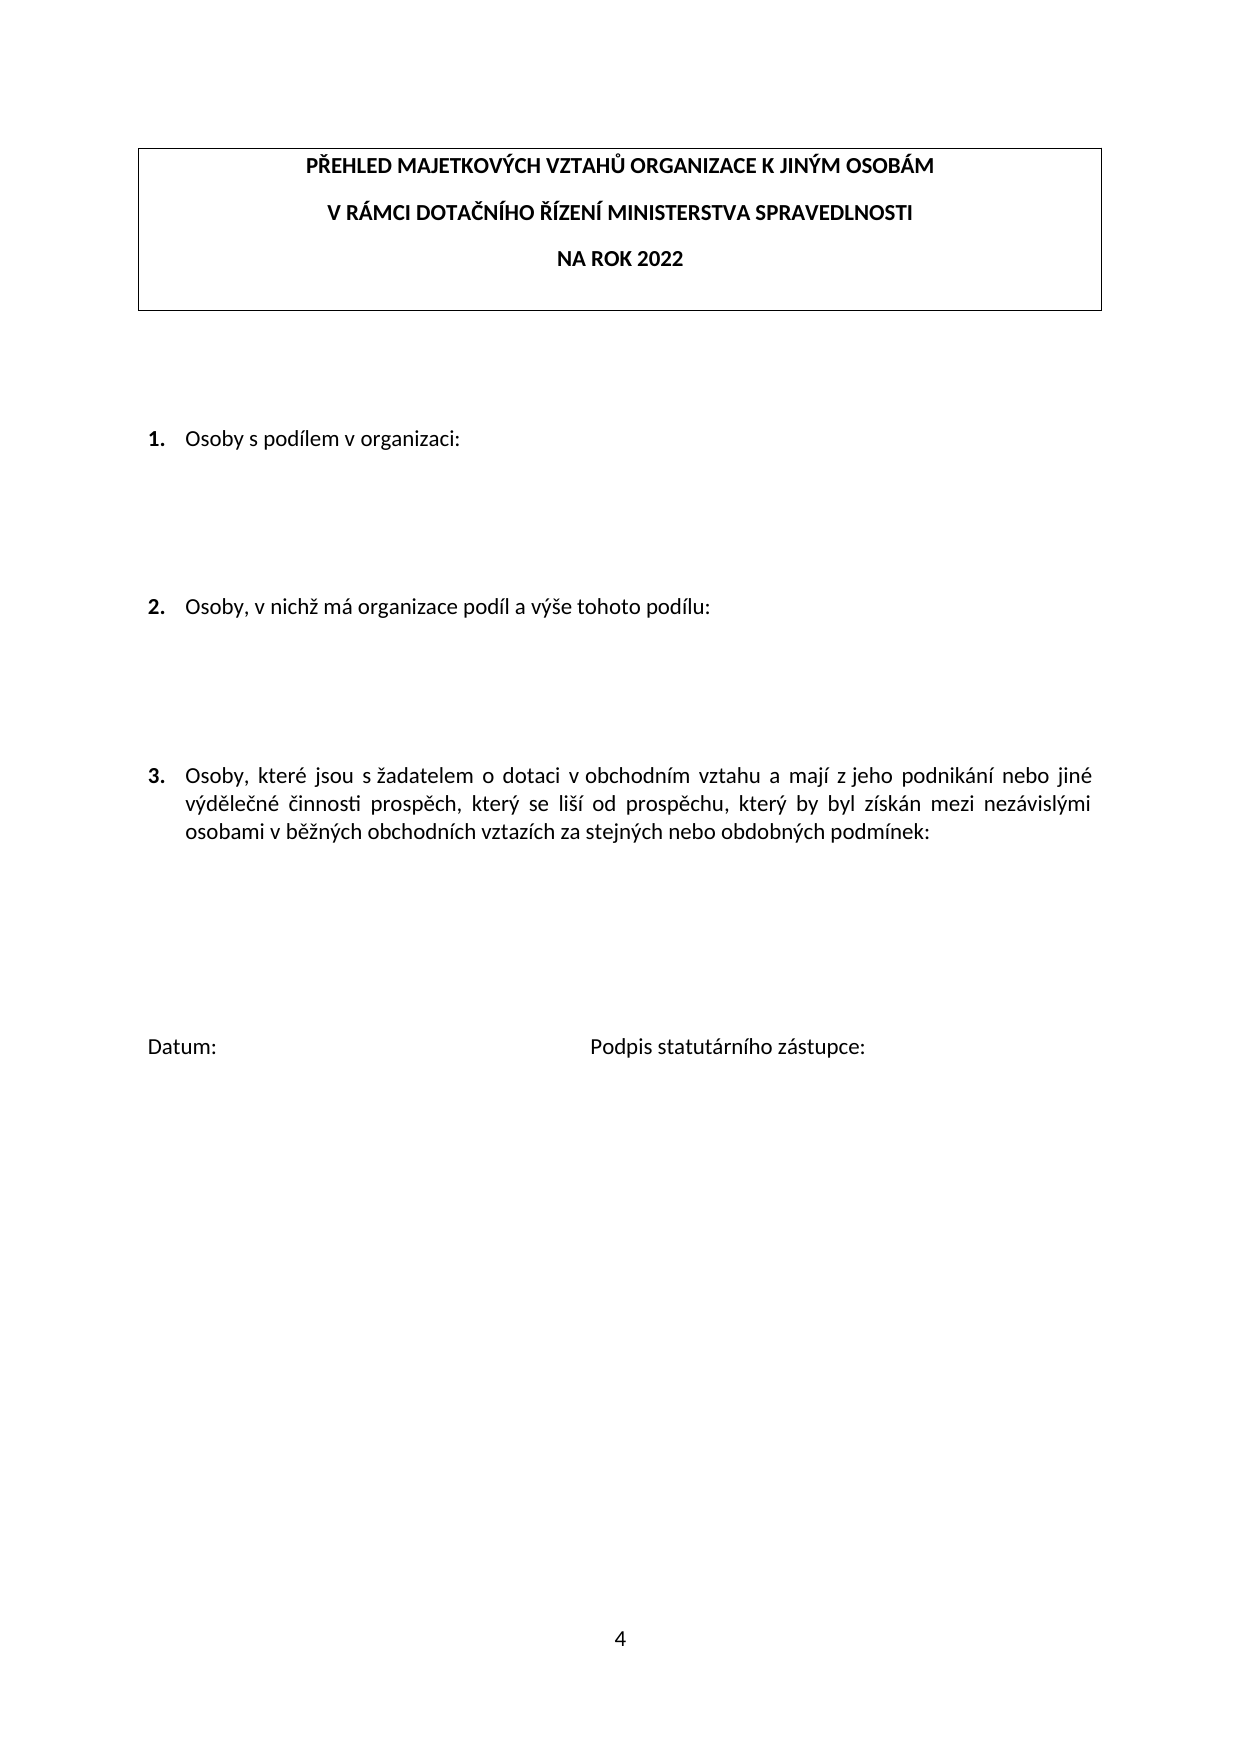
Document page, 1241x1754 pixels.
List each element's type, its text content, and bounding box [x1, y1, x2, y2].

list Osoby, v nichž má organizace podíl a výše tohoto podílu: [148, 592, 1093, 620]
list Osoby, které jsou s žadatelem o dotaci v obchodním vztahu a mají z jeho podnikání nebo jiné výdělečné činnosti prospěch, který se liší od prospěchu, který by byl získán mezi nezávislými osobami v běžných obchodních vztazích za stejných nebo obdobných podmínek: [148, 761, 1093, 845]
text Datum: Podpis statutárního zástupce: [148, 1032, 1093, 1061]
text na rok 2022 [139, 241, 1101, 310]
text V rámci Dotačního řízení Ministerstva spravedlnosti [139, 194, 1101, 226]
text přehled majetkových vztahů organizace k jiným osobám [139, 149, 1101, 179]
list Osoby s podílem v organizaci: [148, 424, 1093, 452]
